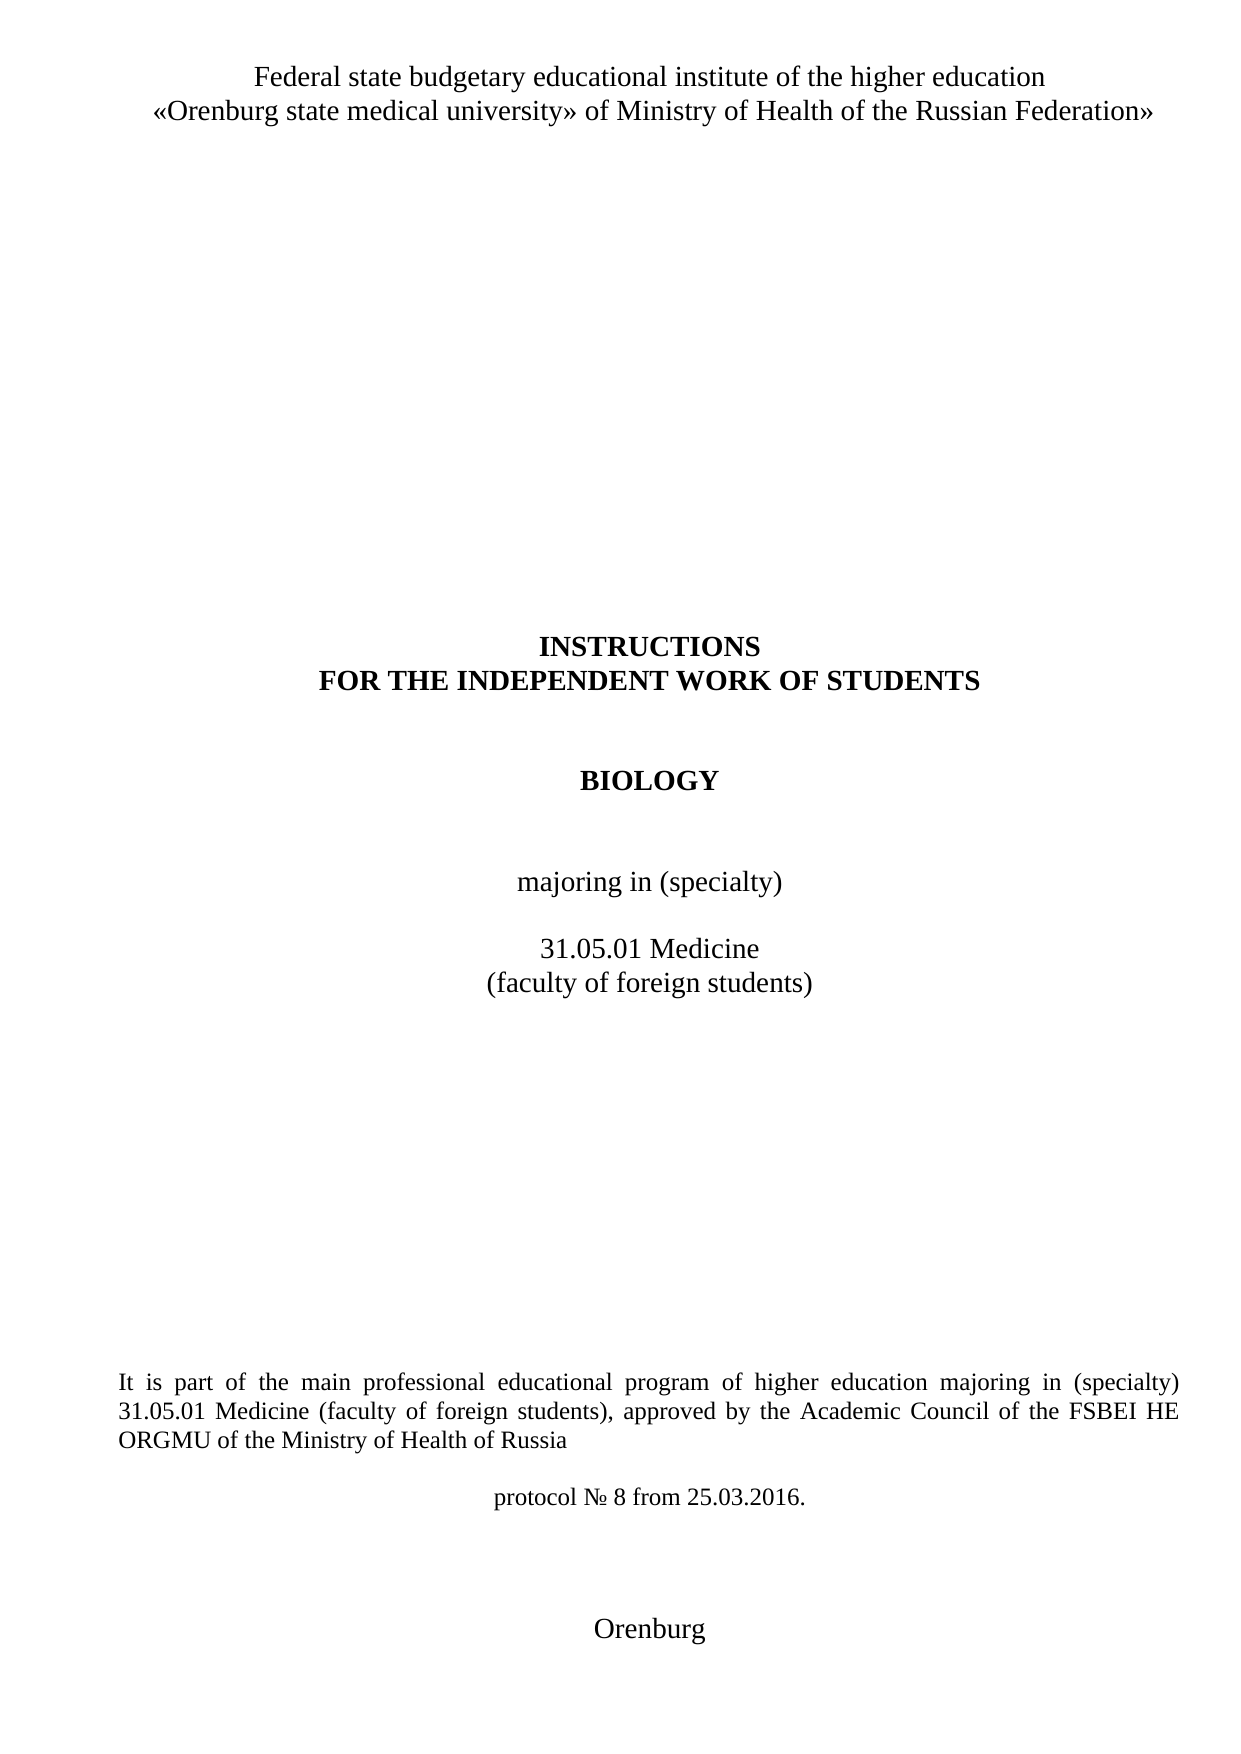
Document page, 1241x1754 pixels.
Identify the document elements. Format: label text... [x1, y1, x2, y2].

text (faculty of foreign students) [118, 965, 1181, 998]
text BIOLOGY [118, 763, 1181, 797]
text INSTRUCTIONS [118, 629, 1181, 663]
text Federal state budgetary educational institute of the higher education [118, 59, 1181, 93]
text FOR THE INDEPENDENT WORK OF STUDENTS [118, 663, 1181, 696]
text majoring in (specialty) [118, 864, 1181, 898]
text 31.05.01 Medicine [118, 931, 1181, 965]
text «Orenburg state medical university» of Ministry of Health of the Russian Federation» [118, 93, 1181, 126]
text It is part of the main professional educational program of higher education majoring in (specialty) 31.05.01 Medicine (faculty of foreign students), approved by the Academic Council of the FSBEI HE ORGMU of the Ministry of Health of Russia [118, 1367, 1181, 1453]
text Orenburg [118, 1612, 1181, 1645]
text protocol № 8 from 25.03.2016. [118, 1482, 1181, 1511]
